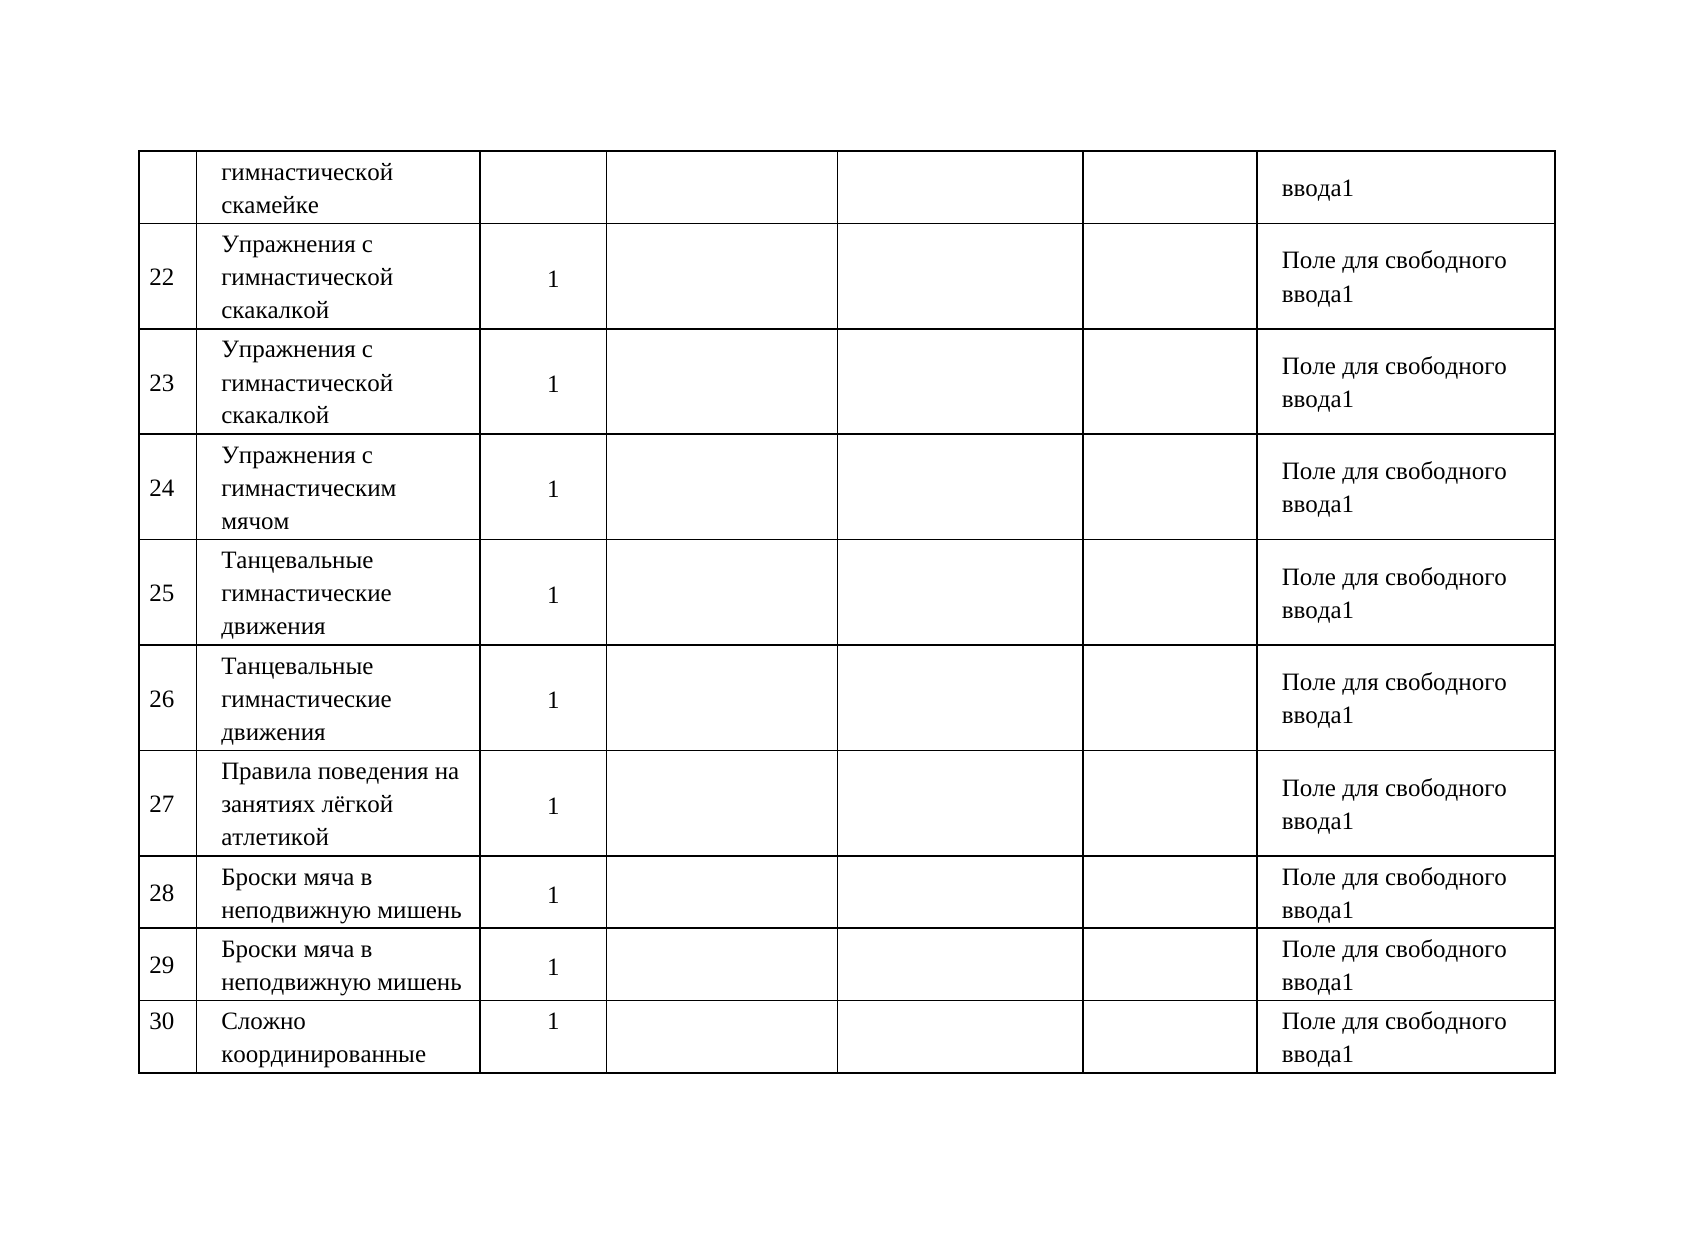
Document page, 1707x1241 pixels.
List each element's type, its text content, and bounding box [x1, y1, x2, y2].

table_cell Поле для свободного ввода1 [1258, 330, 1554, 433]
table_cell 1 [481, 152, 606, 222]
table_cell [838, 435, 1082, 539]
table_cell Поле для свободного ввода1 [1258, 751, 1554, 855]
table_cell Поле для свободного ввода1 [1258, 435, 1554, 539]
table_cell [607, 330, 837, 433]
table_cell [1084, 152, 1256, 222]
table_cell 24 [140, 435, 196, 539]
table_cell [1084, 751, 1256, 855]
table_cell Поле для свободного ввода1 [1258, 646, 1554, 749]
table_cell [607, 857, 837, 927]
table_cell Упражнения с гимнастическим мячом [197, 435, 479, 539]
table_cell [1258, 152, 1554, 222]
table_cell Правила поведения на занятиях лёгкой атлетикой [197, 751, 479, 855]
table_cell [607, 646, 837, 749]
table_cell [838, 646, 1082, 749]
table_cell 27 [140, 751, 196, 855]
table_cell [607, 929, 837, 1000]
table_cell [838, 929, 1082, 1000]
table_cell 1 [481, 929, 606, 1000]
table_cell Поле для свободного ввода1 [1258, 224, 1554, 328]
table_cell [197, 1001, 479, 1072]
table_cell 26 [140, 646, 196, 749]
table_cell [838, 1001, 1082, 1072]
table_cell [1084, 330, 1256, 433]
table_cell [607, 152, 837, 222]
table_cell 1 [481, 646, 606, 749]
table_cell [1084, 929, 1256, 1000]
table_cell Упражнения с гимнастической скакалкой [197, 224, 479, 328]
table_cell Упражнения с гимнастической скакалкой [197, 330, 479, 433]
table_cell Броски мяча в неподвижную мишень [197, 929, 479, 1000]
table_cell [1084, 540, 1256, 644]
table_cell 1 [481, 540, 606, 644]
table_cell [1084, 646, 1256, 749]
table_cell [607, 435, 837, 539]
table_cell [1084, 435, 1256, 539]
table_cell [1084, 1001, 1256, 1072]
table_cell Танцевальные гимнастические движения [197, 646, 479, 749]
table_cell 23 [140, 330, 196, 433]
table_cell [1084, 857, 1256, 927]
table_cell 1 [481, 1001, 606, 1072]
table_cell Поле для свободного ввода1 [1258, 857, 1554, 927]
table_cell [838, 224, 1082, 328]
table_cell Поле для свободного ввода1 [1258, 540, 1554, 644]
table_cell [838, 540, 1082, 644]
table_cell [607, 751, 837, 855]
table_cell [838, 857, 1082, 927]
table_cell [1084, 224, 1256, 328]
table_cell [197, 152, 479, 222]
table_cell 1 [481, 751, 606, 855]
table_cell 1 [481, 224, 606, 328]
table_cell 22 [140, 224, 196, 328]
table_cell 30 [140, 1001, 196, 1072]
table_cell 1 [481, 330, 606, 433]
table_cell [838, 152, 1082, 222]
table_cell 1 [481, 435, 606, 539]
table_cell [838, 330, 1082, 433]
table_cell [607, 540, 837, 644]
table_cell Танцевальные гимнастические движения [197, 540, 479, 644]
table_cell 25 [140, 540, 196, 644]
table_cell Поле для свободного ввода1 [1258, 929, 1554, 1000]
table_cell 28 [140, 857, 196, 927]
table_cell Броски мяча в неподвижную мишень [197, 857, 479, 927]
table_cell 1 [481, 857, 606, 927]
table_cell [1258, 1001, 1554, 1072]
table_cell 21 [140, 152, 196, 222]
table_cell [838, 751, 1082, 855]
table_cell [607, 1001, 837, 1072]
table_cell 29 [140, 929, 196, 1000]
table_cell [607, 224, 837, 328]
